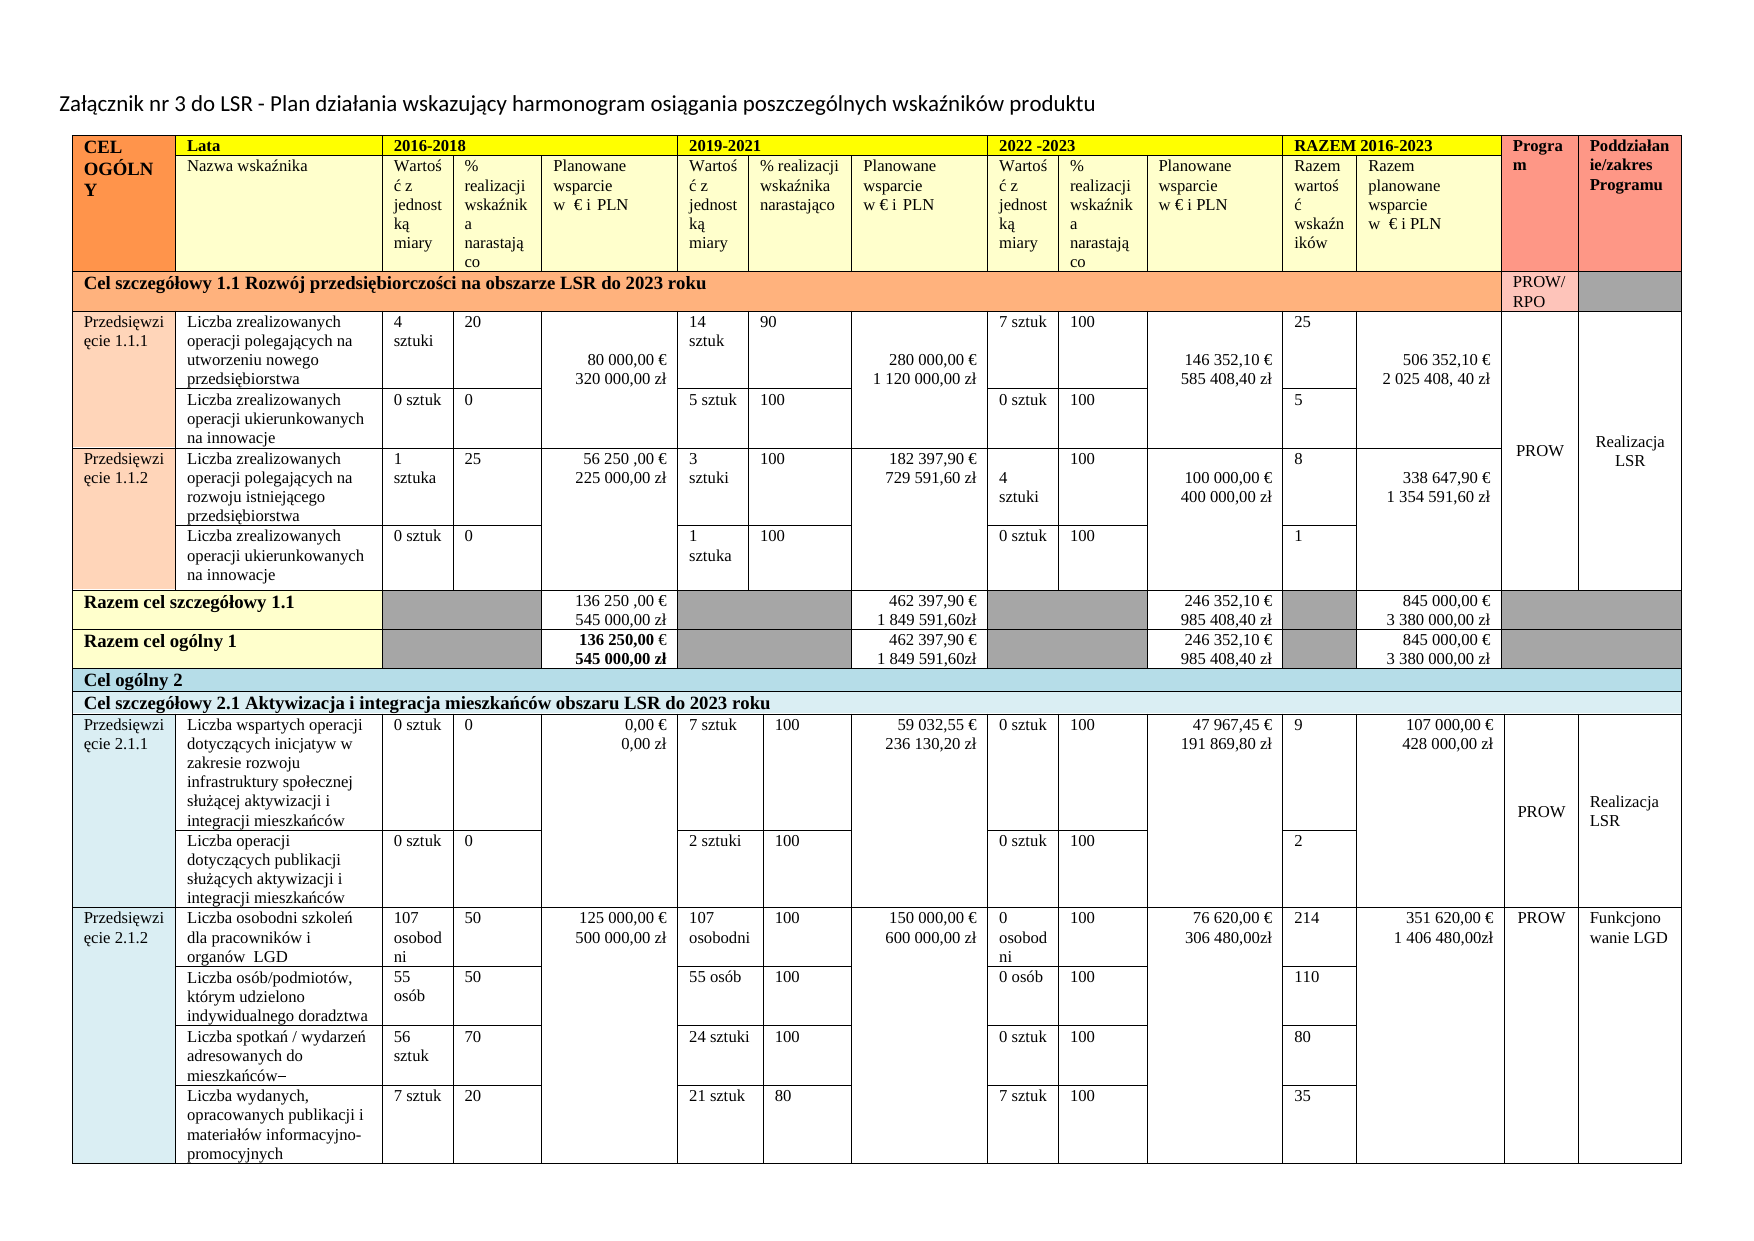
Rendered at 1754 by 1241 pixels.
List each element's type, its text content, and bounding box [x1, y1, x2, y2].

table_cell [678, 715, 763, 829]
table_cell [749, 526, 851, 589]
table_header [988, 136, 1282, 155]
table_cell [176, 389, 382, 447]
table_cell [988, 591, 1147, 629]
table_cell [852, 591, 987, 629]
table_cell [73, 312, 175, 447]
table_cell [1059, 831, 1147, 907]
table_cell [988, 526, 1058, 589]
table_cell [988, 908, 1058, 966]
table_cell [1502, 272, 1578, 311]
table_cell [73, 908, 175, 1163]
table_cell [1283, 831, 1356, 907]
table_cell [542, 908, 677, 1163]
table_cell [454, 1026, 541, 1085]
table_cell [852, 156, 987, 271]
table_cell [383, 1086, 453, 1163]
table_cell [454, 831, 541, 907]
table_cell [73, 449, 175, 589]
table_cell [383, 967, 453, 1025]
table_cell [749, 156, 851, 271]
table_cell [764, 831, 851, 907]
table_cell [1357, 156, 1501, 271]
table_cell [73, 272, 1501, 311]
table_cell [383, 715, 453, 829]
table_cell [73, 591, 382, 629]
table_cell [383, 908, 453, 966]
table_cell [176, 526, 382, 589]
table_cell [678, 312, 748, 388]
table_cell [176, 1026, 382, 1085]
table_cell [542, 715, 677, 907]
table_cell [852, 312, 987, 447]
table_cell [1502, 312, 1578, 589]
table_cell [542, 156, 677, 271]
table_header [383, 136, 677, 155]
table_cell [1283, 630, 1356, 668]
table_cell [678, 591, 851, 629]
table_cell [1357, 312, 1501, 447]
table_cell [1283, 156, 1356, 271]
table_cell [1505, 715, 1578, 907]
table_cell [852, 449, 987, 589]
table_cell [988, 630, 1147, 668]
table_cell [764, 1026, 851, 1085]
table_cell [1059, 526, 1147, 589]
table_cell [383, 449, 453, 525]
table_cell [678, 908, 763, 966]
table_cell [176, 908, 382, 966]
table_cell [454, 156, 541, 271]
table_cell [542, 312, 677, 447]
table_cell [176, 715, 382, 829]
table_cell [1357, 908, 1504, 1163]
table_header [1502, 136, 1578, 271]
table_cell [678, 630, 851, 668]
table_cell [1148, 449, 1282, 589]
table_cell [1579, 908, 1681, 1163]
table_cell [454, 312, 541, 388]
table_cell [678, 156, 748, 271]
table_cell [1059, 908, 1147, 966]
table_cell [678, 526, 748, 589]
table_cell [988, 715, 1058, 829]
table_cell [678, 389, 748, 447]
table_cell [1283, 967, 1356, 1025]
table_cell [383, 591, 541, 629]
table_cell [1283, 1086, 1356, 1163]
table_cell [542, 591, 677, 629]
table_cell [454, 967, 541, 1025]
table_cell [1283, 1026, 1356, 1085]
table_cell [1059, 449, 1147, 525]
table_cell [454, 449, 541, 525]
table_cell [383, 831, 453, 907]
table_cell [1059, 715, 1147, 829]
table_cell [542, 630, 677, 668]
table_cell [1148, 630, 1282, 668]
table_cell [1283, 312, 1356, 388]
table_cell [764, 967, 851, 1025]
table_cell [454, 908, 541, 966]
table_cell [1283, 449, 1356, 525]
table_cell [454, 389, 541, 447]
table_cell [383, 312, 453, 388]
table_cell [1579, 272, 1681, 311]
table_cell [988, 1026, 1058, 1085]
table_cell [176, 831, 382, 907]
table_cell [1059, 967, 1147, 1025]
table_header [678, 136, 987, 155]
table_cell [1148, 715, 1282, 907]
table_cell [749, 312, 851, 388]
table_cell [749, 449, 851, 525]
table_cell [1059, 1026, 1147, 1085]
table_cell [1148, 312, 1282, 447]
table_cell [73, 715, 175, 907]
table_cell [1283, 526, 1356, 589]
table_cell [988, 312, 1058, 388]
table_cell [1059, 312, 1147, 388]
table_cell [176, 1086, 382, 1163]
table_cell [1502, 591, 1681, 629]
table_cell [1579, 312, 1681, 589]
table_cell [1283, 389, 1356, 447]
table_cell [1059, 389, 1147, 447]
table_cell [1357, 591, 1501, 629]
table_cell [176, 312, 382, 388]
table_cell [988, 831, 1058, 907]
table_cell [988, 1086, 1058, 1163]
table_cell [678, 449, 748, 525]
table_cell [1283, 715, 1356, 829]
text Załącznik nr 3 do LSR - Plan działania wskazujący harmonogram osiągania poszczególnych wskaźników produktu [59, 89, 1695, 117]
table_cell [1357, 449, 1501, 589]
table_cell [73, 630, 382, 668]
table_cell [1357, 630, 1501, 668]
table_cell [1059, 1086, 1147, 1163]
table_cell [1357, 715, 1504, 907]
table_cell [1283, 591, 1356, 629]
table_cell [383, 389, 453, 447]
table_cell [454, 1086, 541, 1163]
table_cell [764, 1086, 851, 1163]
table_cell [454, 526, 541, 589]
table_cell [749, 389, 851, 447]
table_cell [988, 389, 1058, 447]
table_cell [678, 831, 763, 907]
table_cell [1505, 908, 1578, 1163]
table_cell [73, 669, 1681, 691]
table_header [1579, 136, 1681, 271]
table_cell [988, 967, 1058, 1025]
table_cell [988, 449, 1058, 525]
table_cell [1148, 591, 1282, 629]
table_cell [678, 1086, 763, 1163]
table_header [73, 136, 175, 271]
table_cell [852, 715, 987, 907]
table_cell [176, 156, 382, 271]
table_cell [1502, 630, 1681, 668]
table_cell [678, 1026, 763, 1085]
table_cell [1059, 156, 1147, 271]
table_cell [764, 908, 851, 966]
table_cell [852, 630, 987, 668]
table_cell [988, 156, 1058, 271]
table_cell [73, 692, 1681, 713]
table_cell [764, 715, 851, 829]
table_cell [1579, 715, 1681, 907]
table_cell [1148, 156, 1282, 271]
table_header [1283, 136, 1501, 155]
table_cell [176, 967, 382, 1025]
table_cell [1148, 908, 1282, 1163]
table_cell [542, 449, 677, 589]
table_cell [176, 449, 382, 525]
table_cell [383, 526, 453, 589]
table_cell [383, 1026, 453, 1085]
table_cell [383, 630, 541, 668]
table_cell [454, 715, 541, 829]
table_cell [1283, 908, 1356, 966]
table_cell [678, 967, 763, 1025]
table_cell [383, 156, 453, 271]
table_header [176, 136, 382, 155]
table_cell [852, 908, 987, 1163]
